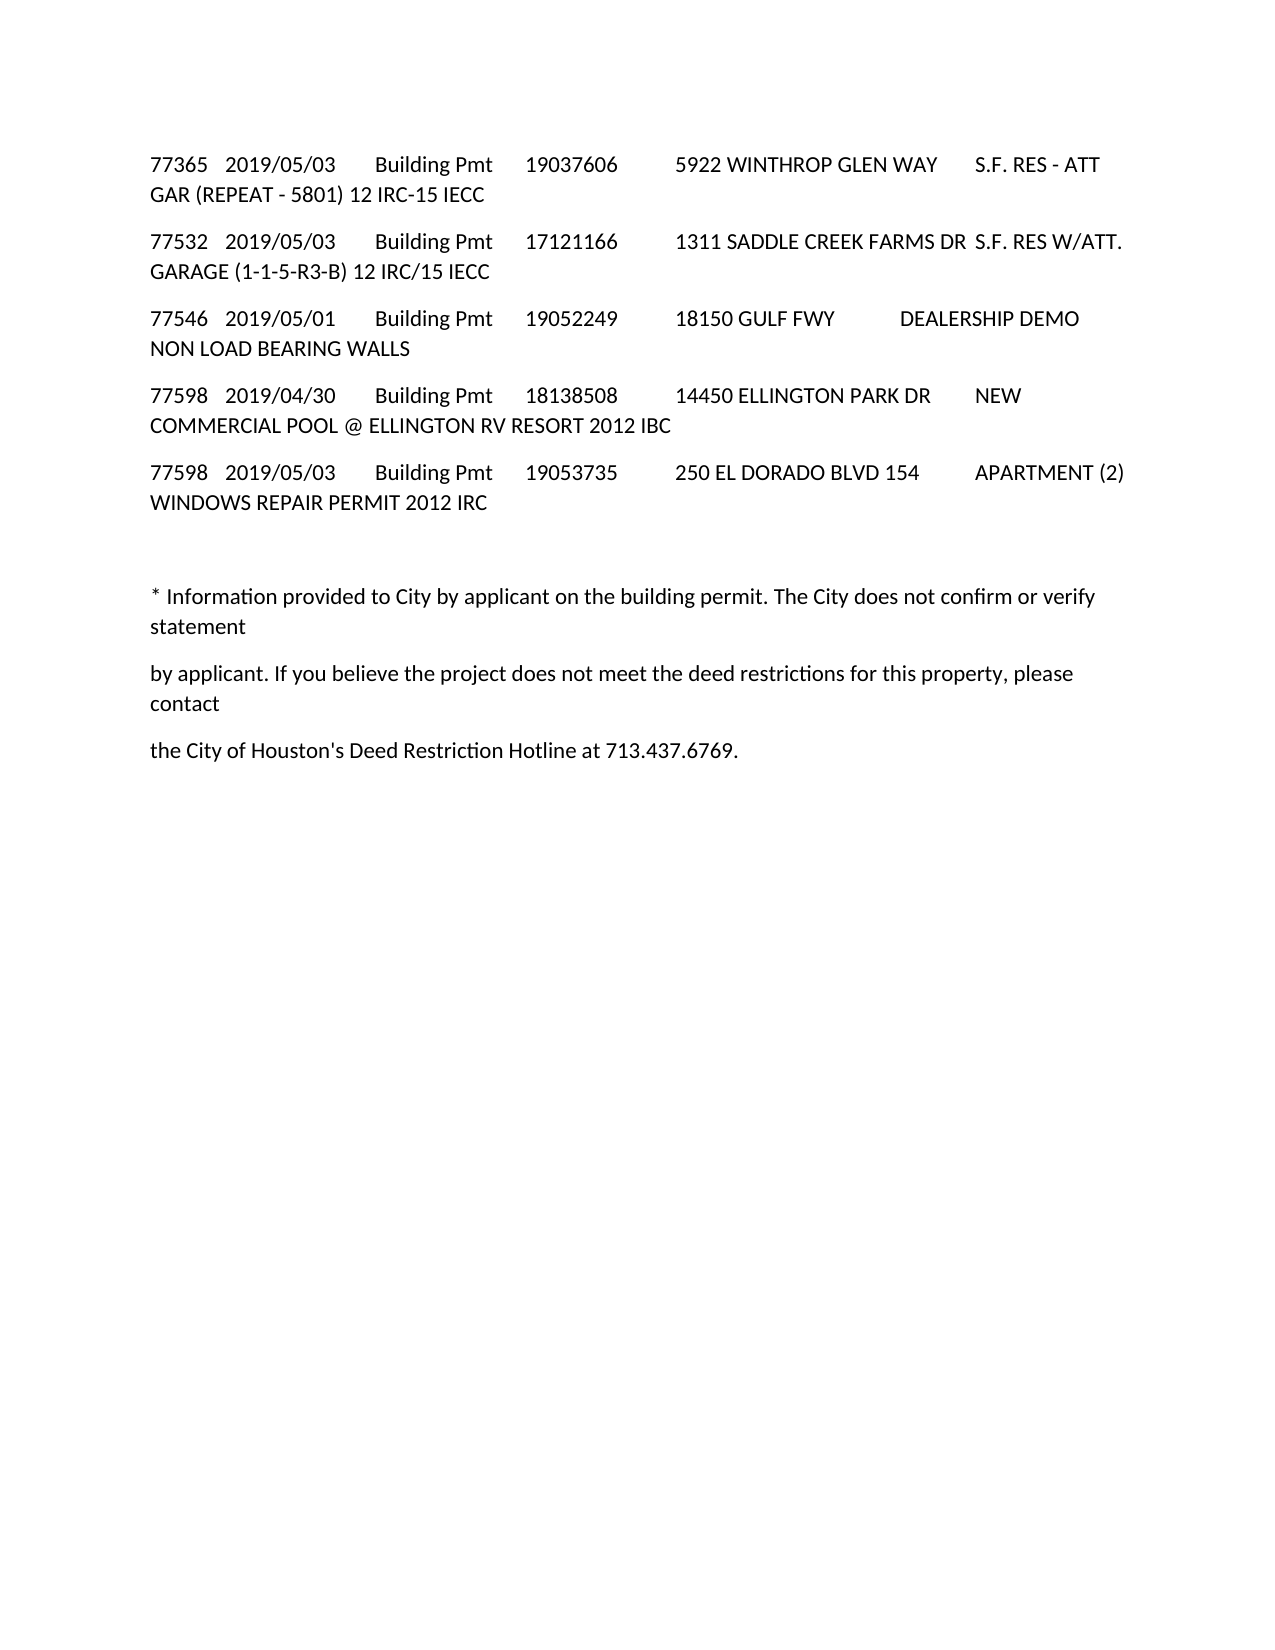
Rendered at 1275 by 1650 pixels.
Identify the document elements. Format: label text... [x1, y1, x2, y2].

text 77546 2019/05/01 Building Pmt 19052249 18150 GULF FWY DEALERSHIP DEMO NON LOAD BEARING WALLS [150, 304, 1125, 362]
text the City of Houston's Deed Restriction Hotline at 713.437.6769. [150, 736, 1125, 764]
text 77532 2019/05/03 Building Pmt 17121166 1311 SADDLE CREEK FARMS DR S.F. RES W/ATT. GARAGE (1-1-5-R3-B) 12 IRC/15 IECC [150, 227, 1125, 285]
text by applicant. If you believe the project does not meet the deed restrictions for this property, please contact [150, 659, 1125, 718]
text 77365 2019/05/03 Building Pmt 19037606 5922 WINTHROP GLEN WAY S.F. RES - ATT GAR (REPEAT - 5801) 12 IRC-15 IECC [150, 150, 1125, 208]
text * Information provided to City by applicant on the building permit. The City does not confirm or verify statement [150, 582, 1125, 641]
text 77598 2019/04/30 Building Pmt 18138508 14450 ELLINGTON PARK DR NEW COMMERCIAL POOL @ ELLINGTON RV RESORT 2012 IBC [150, 381, 1125, 439]
text 77598 2019/05/03 Building Pmt 19053735 250 EL DORADO BLVD 154 APARTMENT (2) WINDOWS REPAIR PERMIT 2012 IRC [150, 458, 1125, 517]
